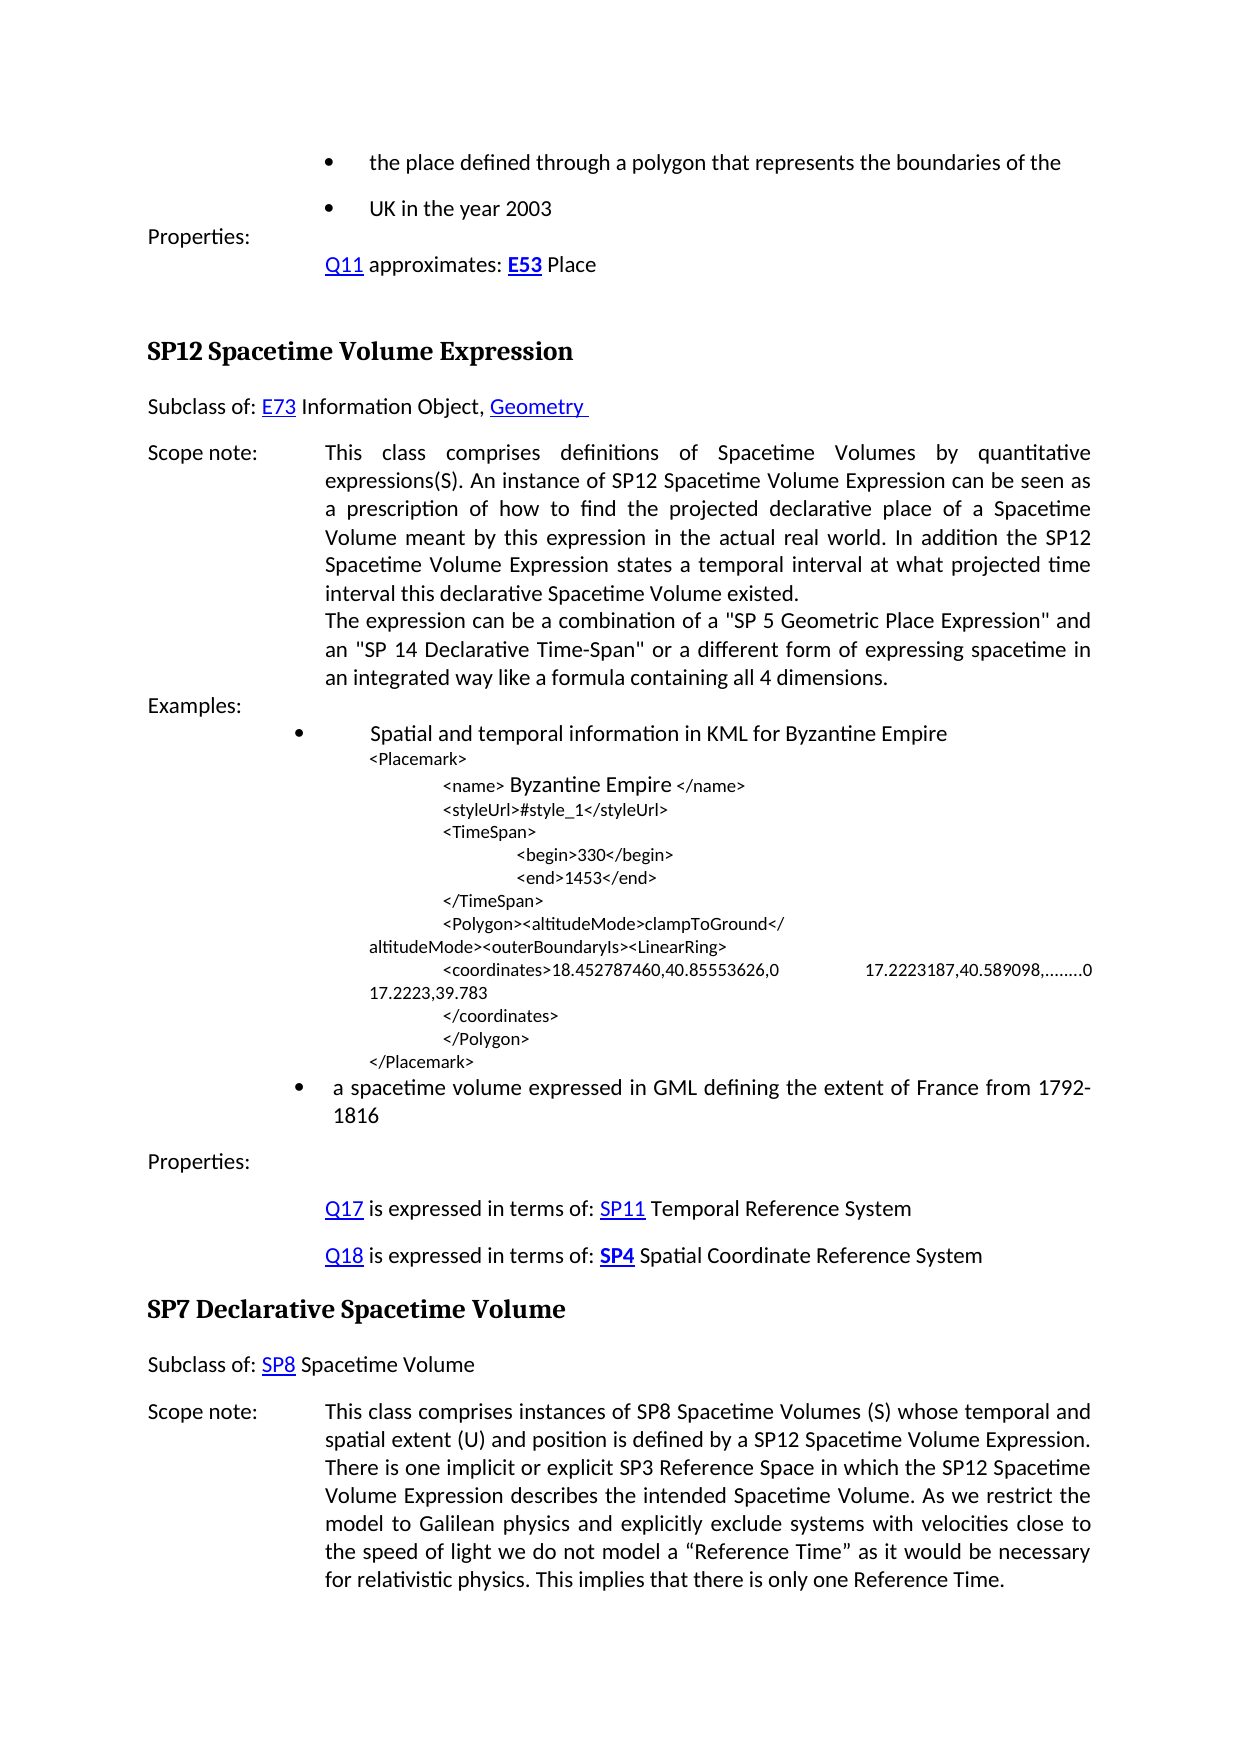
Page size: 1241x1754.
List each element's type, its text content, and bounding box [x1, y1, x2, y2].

text </Polygon> [369, 1027, 1093, 1050]
text Q18 is expressed in terms of: SP4 Spatial Coordinate Reference System [148, 1241, 1093, 1269]
text The expression can be a combination of a "SP 5 Geometric Place Expression" and an "SP 14 Declarative Time-Span" or a different form of expressing spacetime in an integrated way like a formula containing all 4 dimensions. [325, 607, 1093, 691]
text <TimeSpan> [369, 821, 1093, 843]
text <Polygon><altitudeMode>clampToGround</altitudeMode><outerBoundaryIs><LinearRing> [369, 912, 1093, 958]
list the place defined through a polygon that represents the boundaries of the [325, 148, 1093, 176]
table_header Subclass of: E73 Information Object, Geometry [140, 373, 1100, 438]
text </coordinates> [369, 1004, 1093, 1027]
text <begin>330</begin> [369, 843, 1093, 866]
text Scope note: This class comprises instances of SP8 Spacetime Volumes (S) whose temporal and spatial extent (U) and position is defined by a SP12 Spacetime Volume Expression. There is one implicit or explicit SP3 Reference Space in which the SP12 Spacetime Volume Expression describes the intended Spacetime Volume. As we restrict the model to Galilean physics and explicitly exclude systems with velocities close to the speed of light we do not model a “Reference Time” as it would be necessary for relativistic physics. This implies that there is only one Reference Time. [148, 1397, 1093, 1593]
text SP12 Spacetime Volume Expression [148, 336, 1093, 367]
list a spacetime volume expressed in GML defining the extent of France from 1792-1816 [295, 1073, 1093, 1129]
text <Placemark> [369, 747, 1093, 770]
text Scope note: This class comprises definitions of Spacetime Volumes by quantitative expressions(S). An instance of SP12 Spacetime Volume Expression can be seen as a prescription of how to find the projected declarative place of a Spacetime Volume meant by this expression in the actual real world. In addition the SP12 Spacetime Volume Expression states a temporal interval at what projected time interval this declarative Spacetime Volume existed. [148, 438, 1093, 607]
text Properties: [148, 1147, 1093, 1176]
text SP7 Declarative Spacetime Volume [148, 1294, 1093, 1325]
text <name> Byzantine Empire </name> [369, 770, 1093, 798]
text </TimeSpan> [369, 889, 1093, 912]
text <styleUrl>#style_1</styleUrl> [369, 798, 1093, 821]
table_header Subclass of: SP8 Spacetime Volume [140, 1331, 1100, 1397]
text Q17 is expressed in terms of: SP11 Temporal Reference System [148, 1194, 1093, 1222]
text <end>1453</end> [369, 866, 1093, 889]
text </Placemark> [369, 1050, 1093, 1073]
text Properties: [148, 222, 1093, 250]
table_header Q11 approximates: E53 Place [136, 250, 1093, 278]
text <coordinates>18.452787460,40.85553626,0 17.2223187,40.589098,........0 17.2223,39.783 [369, 958, 1093, 1004]
text Examples: [148, 691, 1093, 719]
list UK in the year 2003 [325, 194, 1093, 222]
list Spatial and temporal information in KML for Byzantine Empire [295, 719, 1093, 747]
